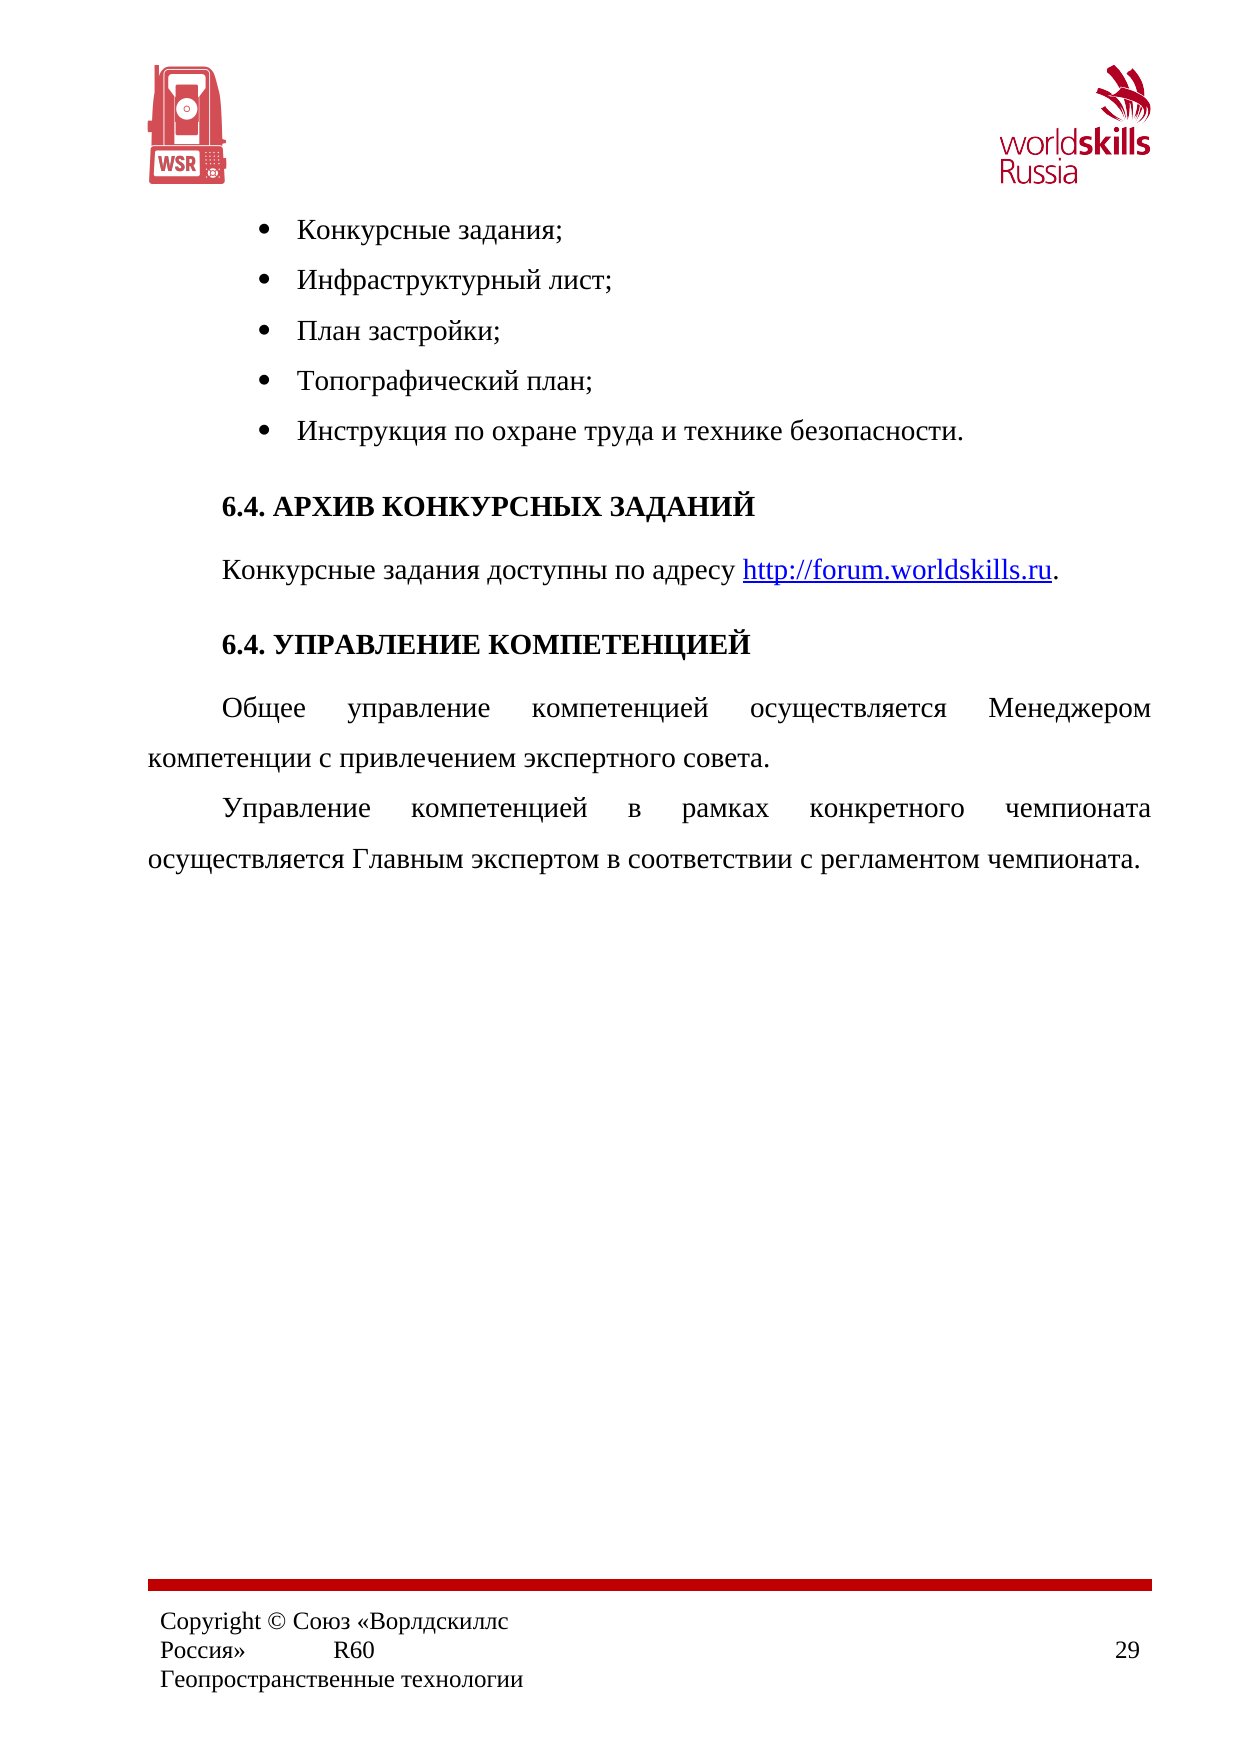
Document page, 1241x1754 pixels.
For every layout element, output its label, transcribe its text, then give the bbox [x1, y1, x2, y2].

list План застройки; [259, 313, 1152, 346]
list Инфраструктурный лист; [259, 262, 1152, 296]
picture [147, 65, 227, 184]
text Общее управление компетенцией осуществляется Менеджером компетенции с привлечением экспертного совета. [148, 690, 1152, 774]
text Управление компетенцией в рамках конкретного чемпионата осуществляется Главным экспертом в соответствии с регламентом чемпионата. [148, 791, 1152, 874]
list Инструкция по охране труда и технике безопасности. [259, 413, 1152, 447]
text 6.4. АРХИВ КОНКУРСНЫХ ЗАДАНИЙ [148, 489, 1152, 522]
text Конкурсные задания доступны по адресу http://forum.worldskills.ru. [148, 552, 1152, 585]
picture [999, 65, 1151, 184]
text 6.4. УПРАВЛЕНИЕ КОМПЕТЕНЦИЕЙ [148, 627, 1152, 661]
list Конкурсные задания; [259, 212, 1152, 246]
list Топографический план; [259, 363, 1152, 397]
